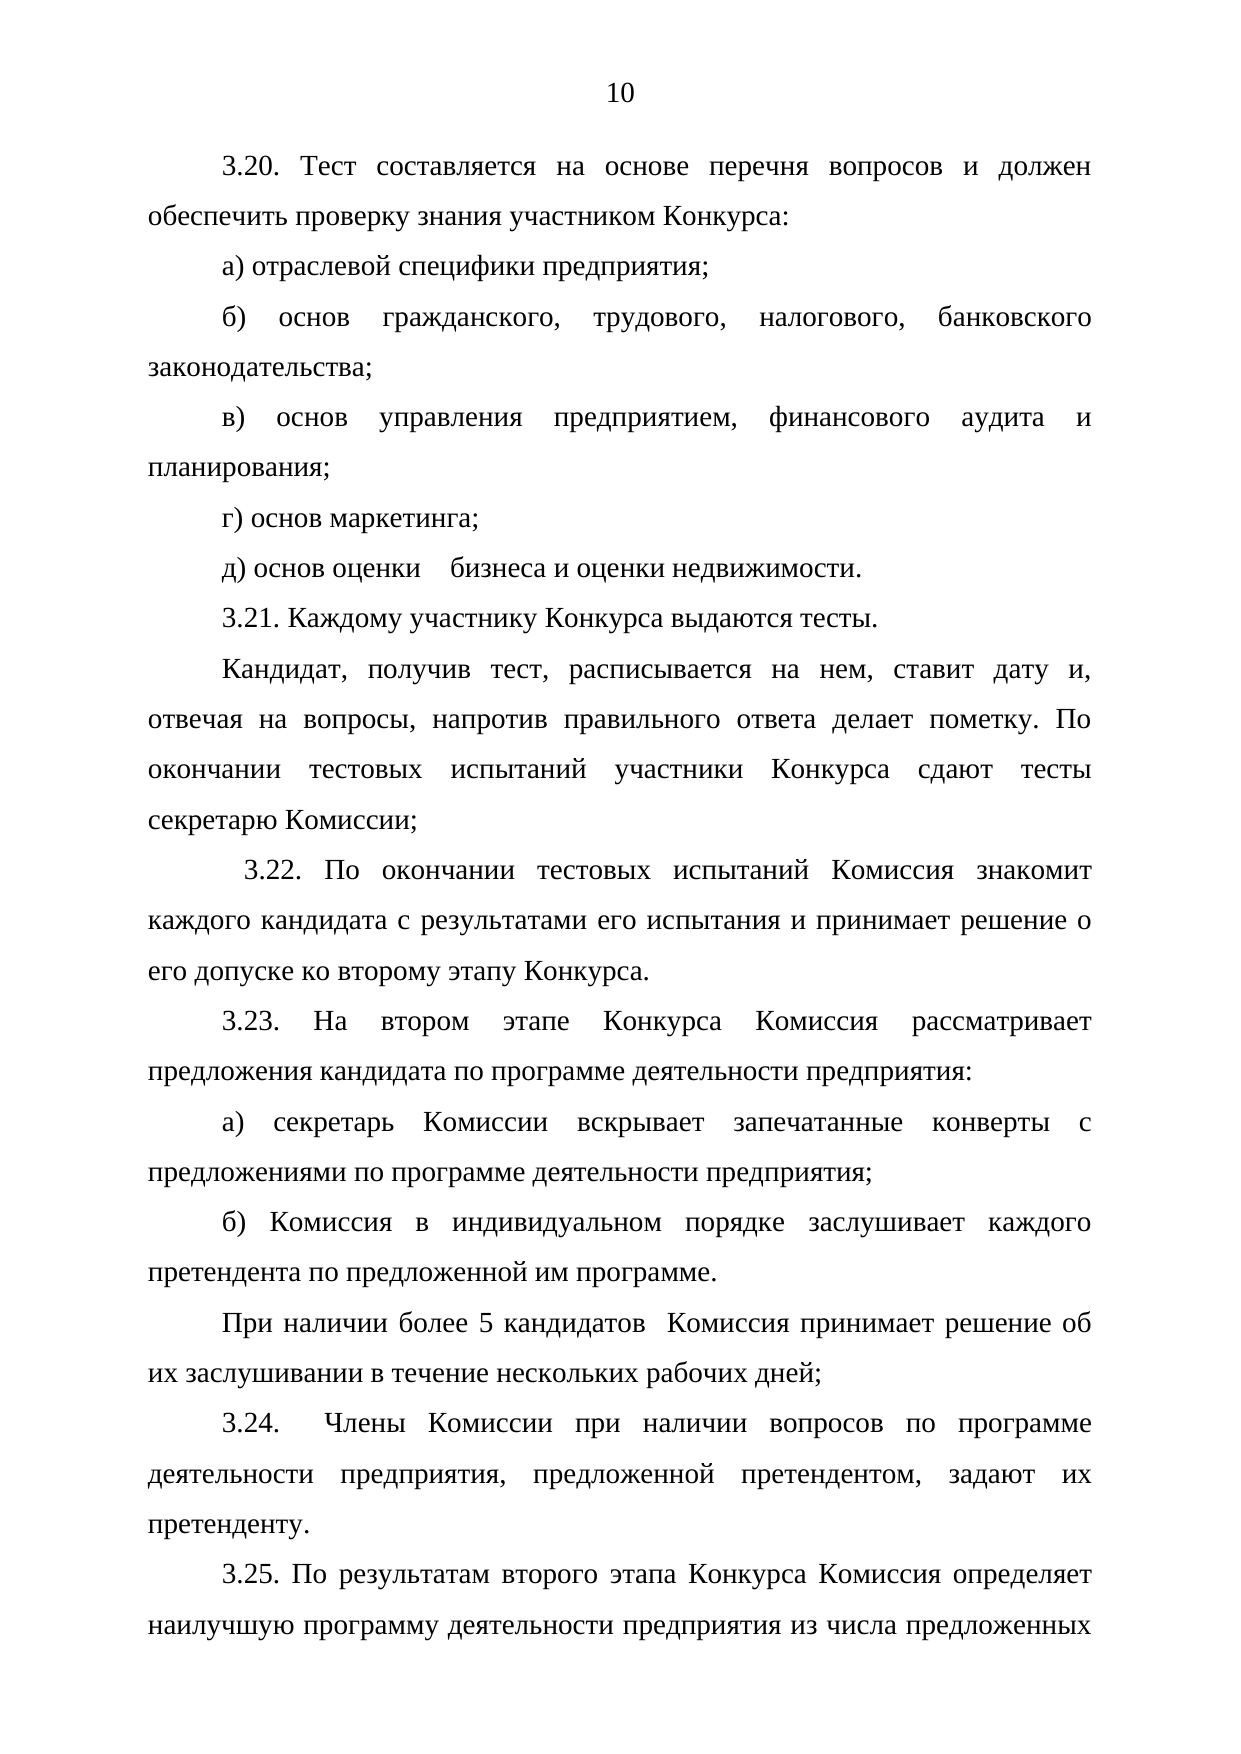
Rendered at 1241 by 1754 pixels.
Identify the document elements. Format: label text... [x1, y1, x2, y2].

text 3.21. Каждому участнику Конкурса выдаются тесты. [148, 601, 1092, 634]
text в) основ управления предприятием, финансового аудита и планирования; [148, 399, 1092, 483]
text 3.23. На втором этапе Конкурса Комиссия рассматривает предложения кандидата по программе деятельности предприятия: [148, 1003, 1092, 1087]
text а) отраслевой специфики предприятия; [148, 248, 1092, 282]
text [148, 1556, 1092, 1640]
text д) основ оценки бизнеса и оценки недвижимости. [148, 550, 1092, 584]
text 3.20. Тест составляется на основе перечня вопросов и должен обеспечить проверку знания участником Конкурса: [148, 148, 1092, 232]
text 3.24. Члены Комиссии при наличии вопросов по программе деятельности предприятия, предложенной претендентом, задают их претенденту. [148, 1406, 1092, 1540]
text Кандидат, получив тест, расписывается на нем, ставит дату и, отвечая на вопросы, напротив правильного ответа делает пометку. По окончании тестовых испытаний участники Конкурса сдают тесты секретарю Комиссии; [148, 651, 1092, 835]
text б) основ гражданского, трудового, налогового, банковского законодательства; [148, 299, 1092, 382]
text б) Комиссия в индивидуальном порядке заслушивает каждого претендента по предложенной им программе. [148, 1204, 1092, 1288]
text а) секретарь Комиссии вскрывает запечатанные конверты с предложениями по программе деятельности предприятия; [148, 1104, 1092, 1187]
text г) основ маркетинга; [148, 500, 1092, 533]
text 3.22. По окончании тестовых испытаний Комиссия знакомит каждого кандидата с результатами его испытания и принимает решение о его допуске ко второму этапу Конкурса. [148, 852, 1092, 986]
text При наличии более 5 кандидатов Комиссия принимает решение об их заслушивании в течение нескольких рабочих дней; [148, 1305, 1092, 1389]
